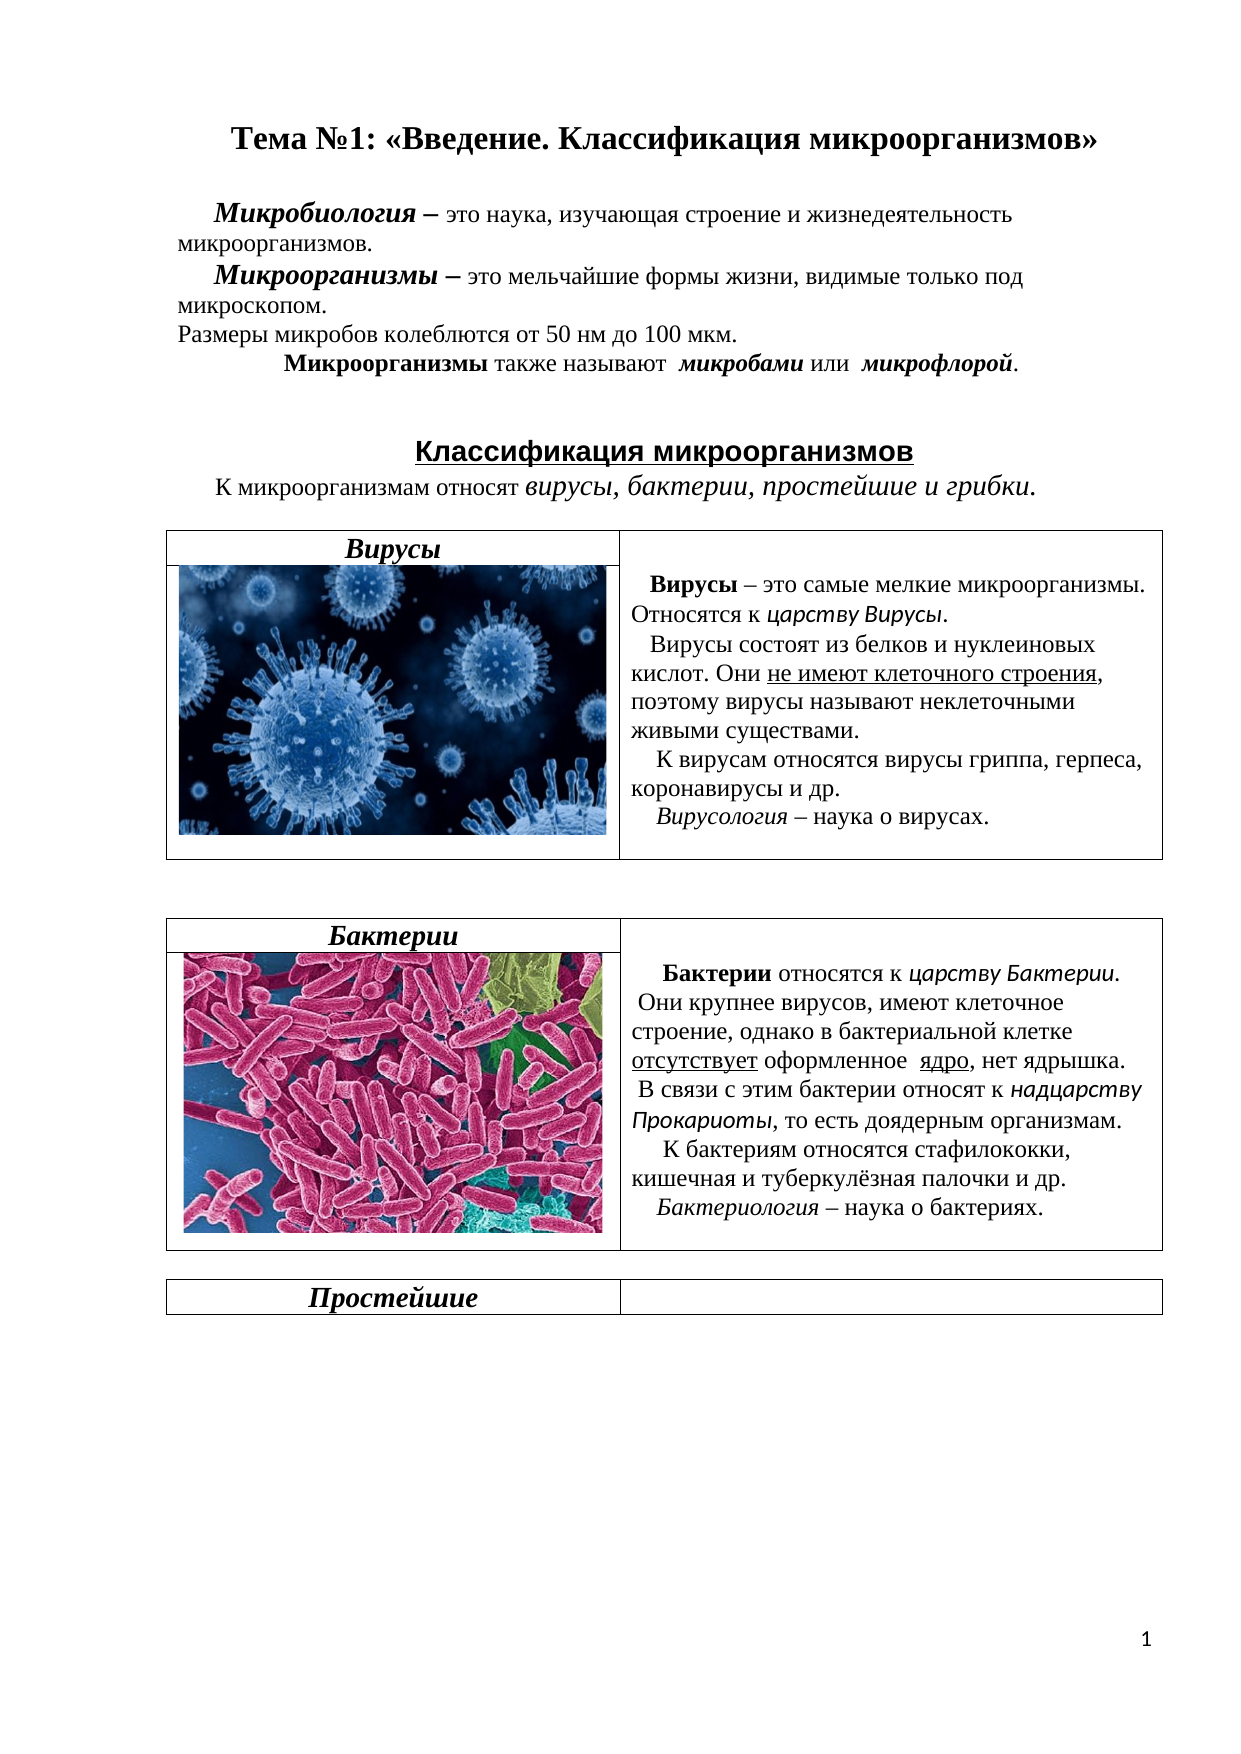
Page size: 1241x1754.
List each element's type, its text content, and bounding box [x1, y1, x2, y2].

table_cell [167, 953, 620, 1249]
title Размеры микробов колеблются от 50 нм до 100 мкм. [177, 319, 1152, 348]
title Тема №1: «Введение. Классификация микроорганизмов» [177, 118, 1152, 156]
table_header Простейшие [167, 1280, 620, 1314]
title Микроорганизмы также называют микробами или микрофлорой. [177, 348, 1152, 377]
picture [183, 953, 603, 1233]
title Микроорганизмы – это мельчайшие формы жизни, видимые только под микроскопом. [177, 257, 1152, 319]
table_header Бактерии [167, 919, 620, 952]
table_cell [167, 566, 619, 859]
table_header Бактерии относятся к царству Бактерии. Они крупнее вирусов, имеют клеточное строение, однако в бактериальной клетке отсутствует оформленное ядро, нет ядрышка. В связи с этим бактерии относят к надцарству Прокариоты, то есть доядерным организмам. К бактериям относятся стафилококки, кишечная и туберкулёзная палочки и др. Бактериология – наука о бактериях. [621, 919, 1162, 1249]
title К микроорганизмам относят вирусы, бактерии, простейшие и грибки. [177, 468, 1152, 501]
picture [178, 565, 607, 835]
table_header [621, 1280, 1162, 1314]
title Микробиология – это наука, изучающая строение и жизнедеятельность микроорганизмов. [177, 195, 1152, 257]
title Классификация микроорганизмов [177, 434, 1152, 468]
table_header Вирусы [167, 531, 619, 565]
table_header Вирусы – это самые мелкие микроорганизмы. Относятся к царству Вирусы. Вирусы состоят из белков и нуклеиновых кислот. Они не имеют клеточного строения, поэтому вирусы называют неклеточными живыми существами. К вирусам относятся вирусы гриппа, герпеса, коронавирусы и др. Вирусология – наука о вирусах. [620, 531, 1162, 859]
